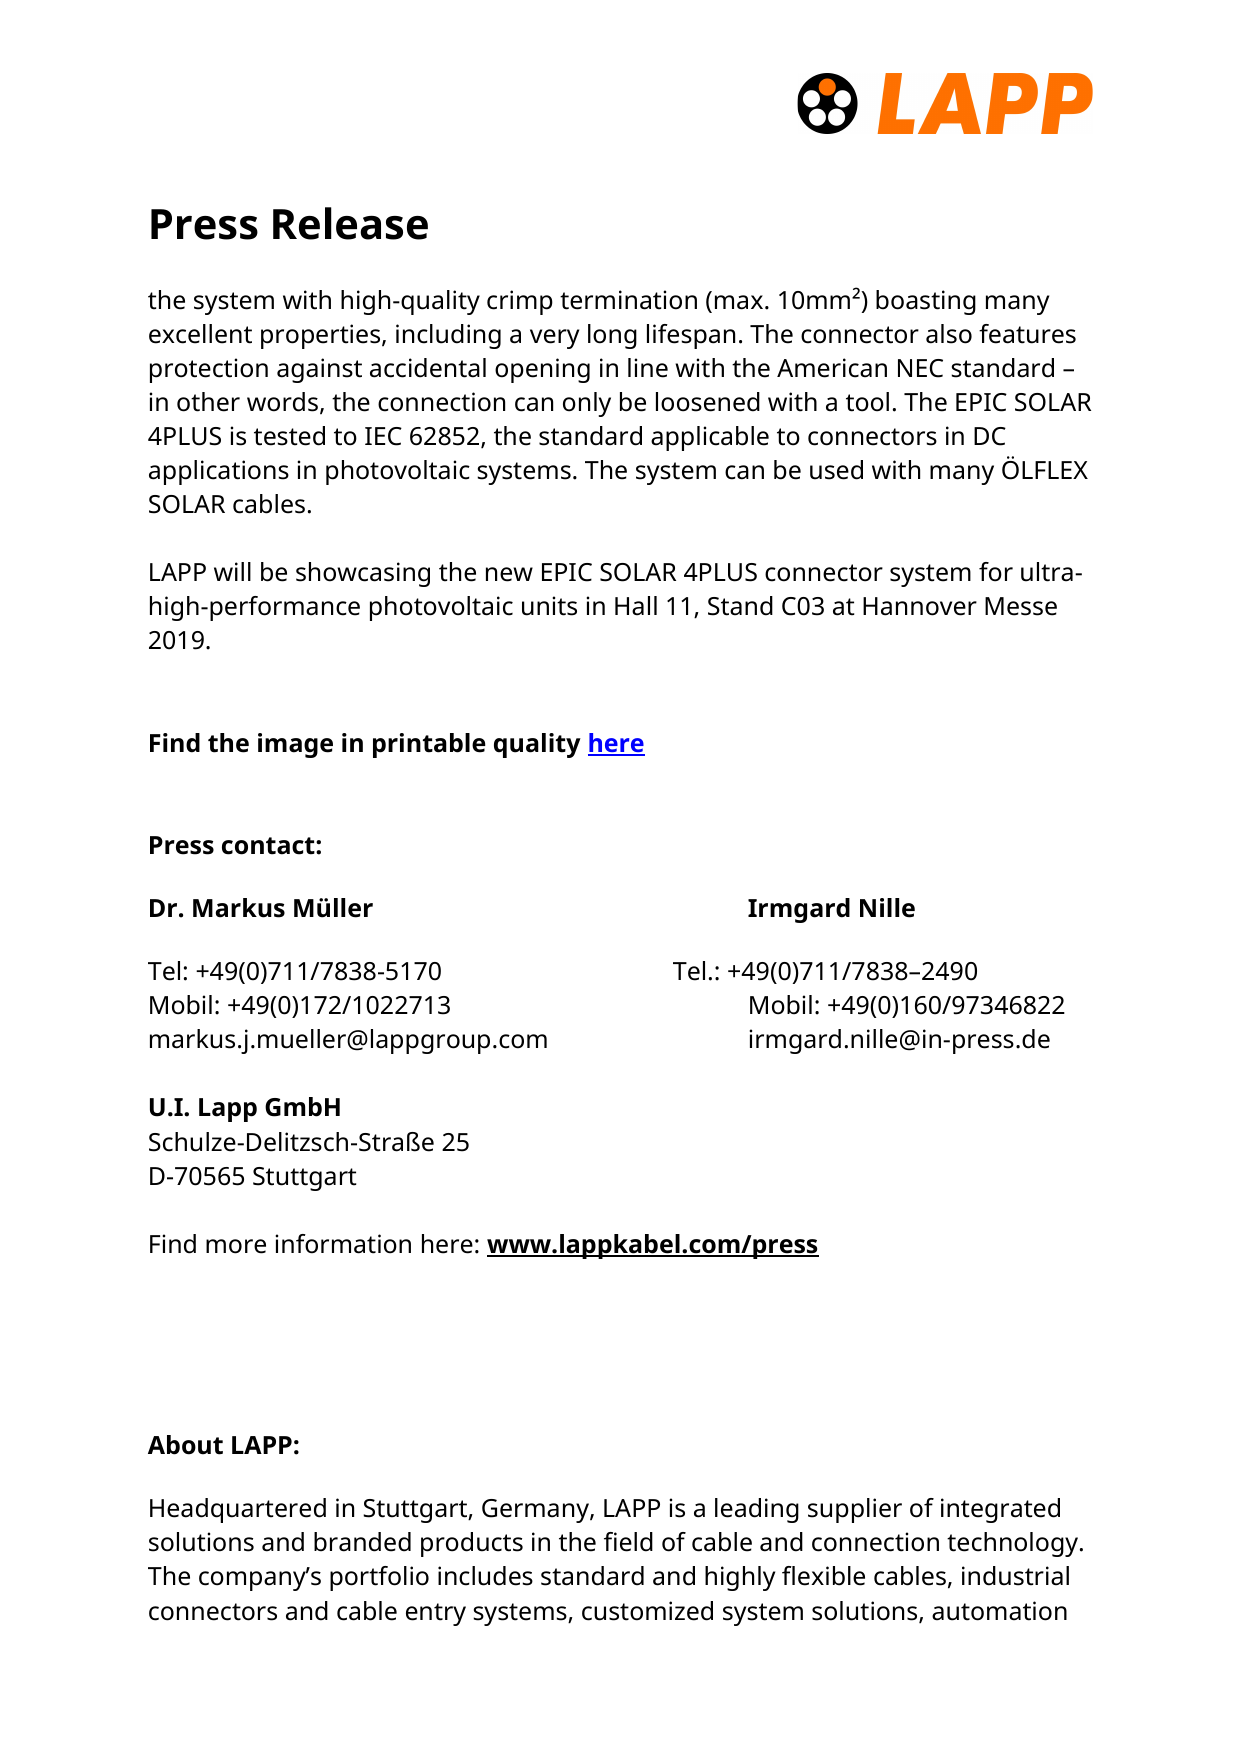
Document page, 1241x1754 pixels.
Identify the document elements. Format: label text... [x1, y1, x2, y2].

text LAPP will be showcasing the new EPIC SOLAR 4PLUS connector system for ultra-high-performance photovoltaic units in Hall 11, Stand C03 at Hannover Messe 2019. [148, 555, 1093, 657]
text About LAPP: [148, 1428, 1093, 1462]
text Press contact: [148, 827, 1093, 861]
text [148, 282, 1093, 521]
text Dr. Markus Müller Irmgard Nille [148, 891, 1093, 925]
text Tel: +49(0)711/7838-5170 Tel.: +49(0)711/7838–2490 Mobil: +49(0)172/1022713 Mobil: +49(0)160/97346822 markus.j.mueller@lappgroup.com irmgard.nille@in-press.de [148, 954, 1093, 1056]
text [148, 1491, 1093, 1627]
text Find the image in printable quality here [148, 725, 1093, 759]
text U.I. Lapp GmbH Schulze-Delitzsch-Straße 25 D-70565 Stuttgart [148, 1090, 1093, 1192]
picture [797, 73, 1093, 134]
text Find more information here: www.lappkabel.com/press [148, 1226, 1093, 1260]
